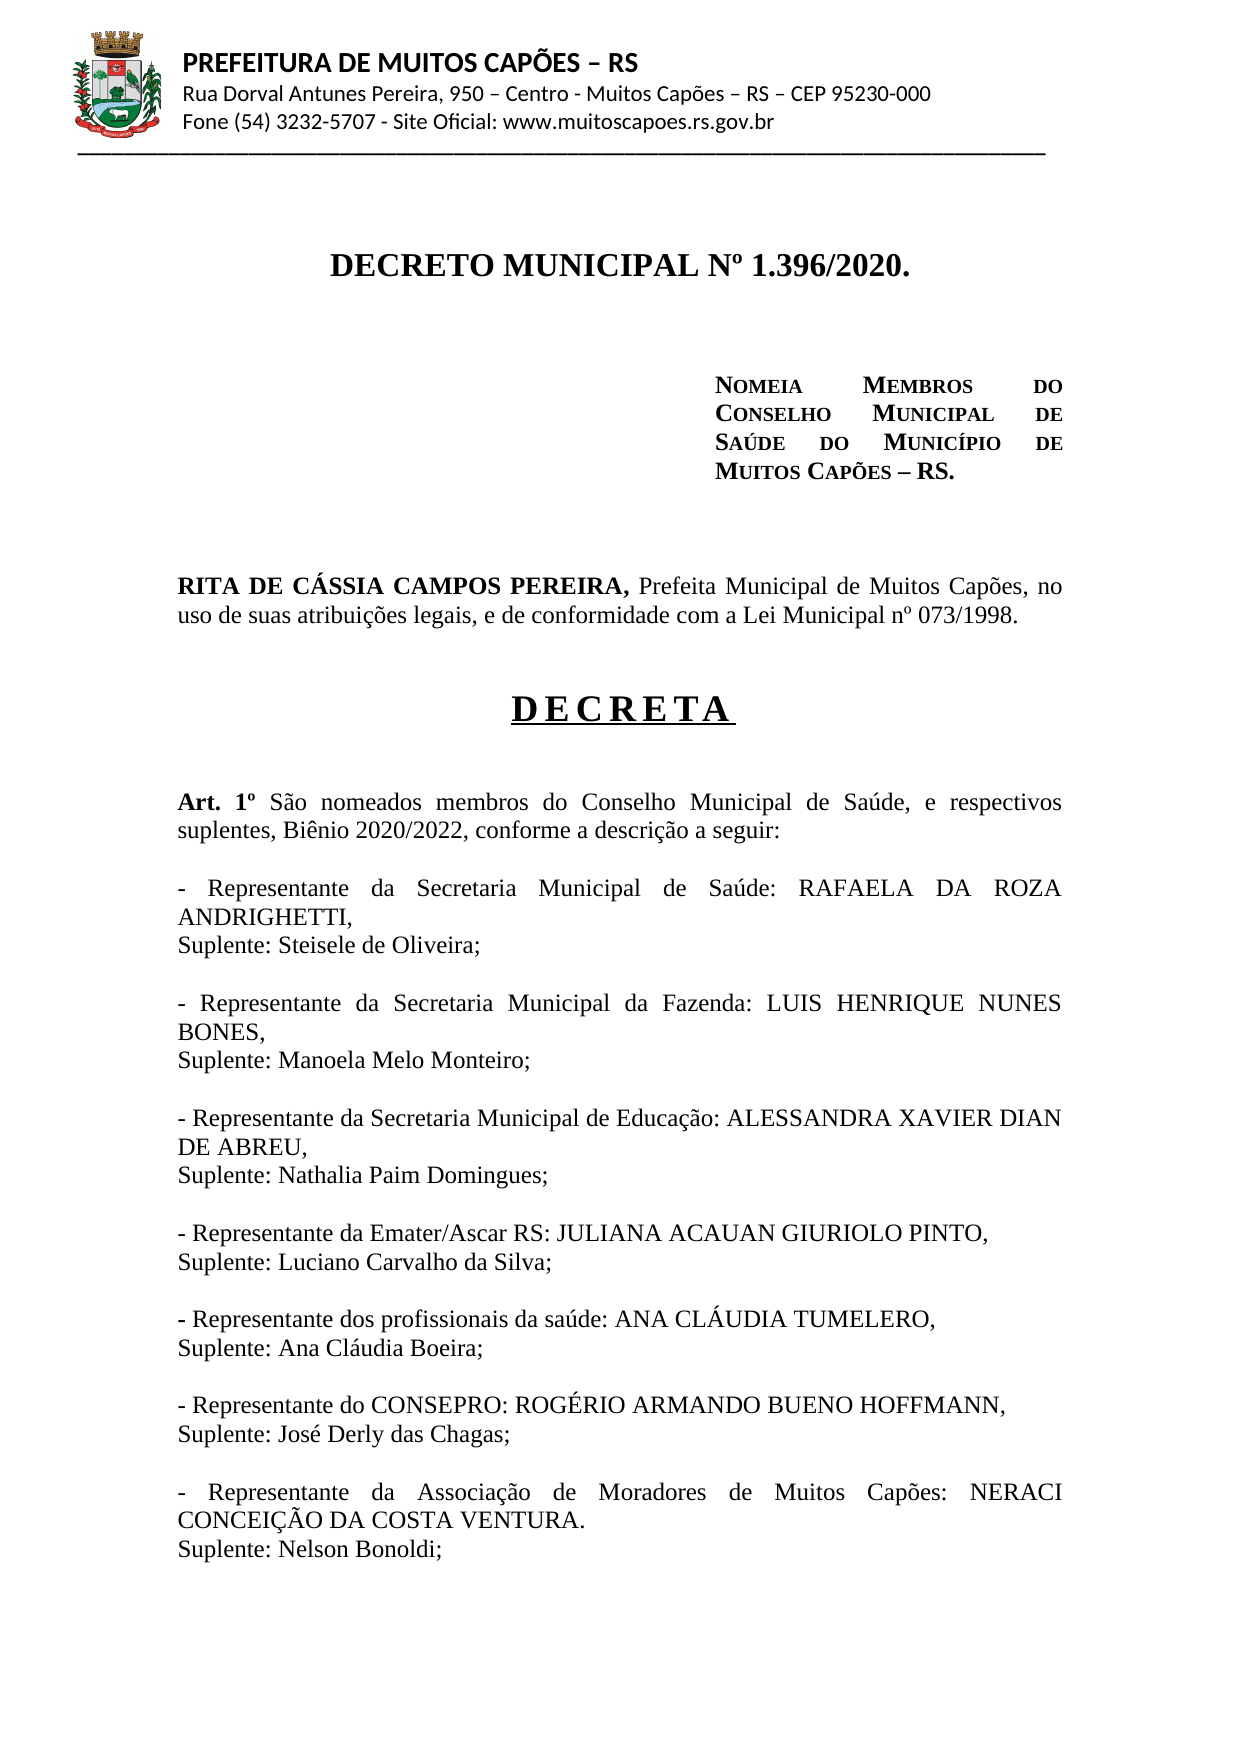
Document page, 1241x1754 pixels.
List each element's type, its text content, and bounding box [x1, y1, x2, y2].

text Art. 1º São nomeados membros do Conselho Municipal de Saúde, e respectivos suplentes, Biênio 2020/2022, conforme a descrição a seguir: [177, 787, 1063, 844]
text DECRETA [177, 686, 1063, 729]
text RITA DE CÁSSIA CAMPOS PEREIRA, Prefeita Municipal de Muitos Capões, no uso de suas atribuições legais, e de conformidade com a Lei Municipal nº 073/1998. [177, 571, 1063, 628]
text DECRETO MUNICIPAL Nº 1.396/2020. [177, 245, 1063, 283]
text Suplente: Nelson Bonoldi; [177, 1534, 1063, 1563]
text Suplente: Luciano Carvalho da Silva; [177, 1247, 1063, 1275]
text Suplente: Steisele de Oliveira; [177, 930, 1063, 959]
text - Representante da Secretaria Municipal de Educação: ALESSANDRA XAVIER DIAN DE ABREU, [177, 1103, 1063, 1160]
text Nomeia Membros do Conselho Municipal de Saúde do Município de Muitos Capões – RS. [715, 370, 1063, 485]
text - Representante da Secretaria Municipal da Fazenda: LUIS HENRIQUE NUNES BONES, [177, 988, 1063, 1045]
text - Representante da Associação de Moradores de Muitos Capões: NERACI CONCEIÇÃO DA COSTA VENTURA. [177, 1477, 1063, 1534]
text Suplente: Ana Cláudia Boeira; [177, 1333, 1063, 1362]
picture [72, 31, 162, 138]
text - Representante do CONSEPRO: ROGÉRIO ARMANDO BUENO HOFFMANN, [177, 1390, 1063, 1419]
text - Representante dos profissionais da saúde: ANA CLÁUDIA TUMELERO, [177, 1304, 1063, 1333]
text - Representante da Emater/Ascar RS: JULIANA ACAUAN GIURIOLO PINTO, [177, 1218, 1063, 1247]
text Suplente: Nathalia Paim Domingues; [177, 1160, 1063, 1189]
text Suplente: José Derly das Chagas; [177, 1419, 1063, 1448]
text - Representante da Secretaria Municipal de Saúde: RAFAELA DA ROZA ANDRIGHETTI, [177, 873, 1063, 930]
text Suplente: Manoela Melo Monteiro; [177, 1045, 1063, 1074]
